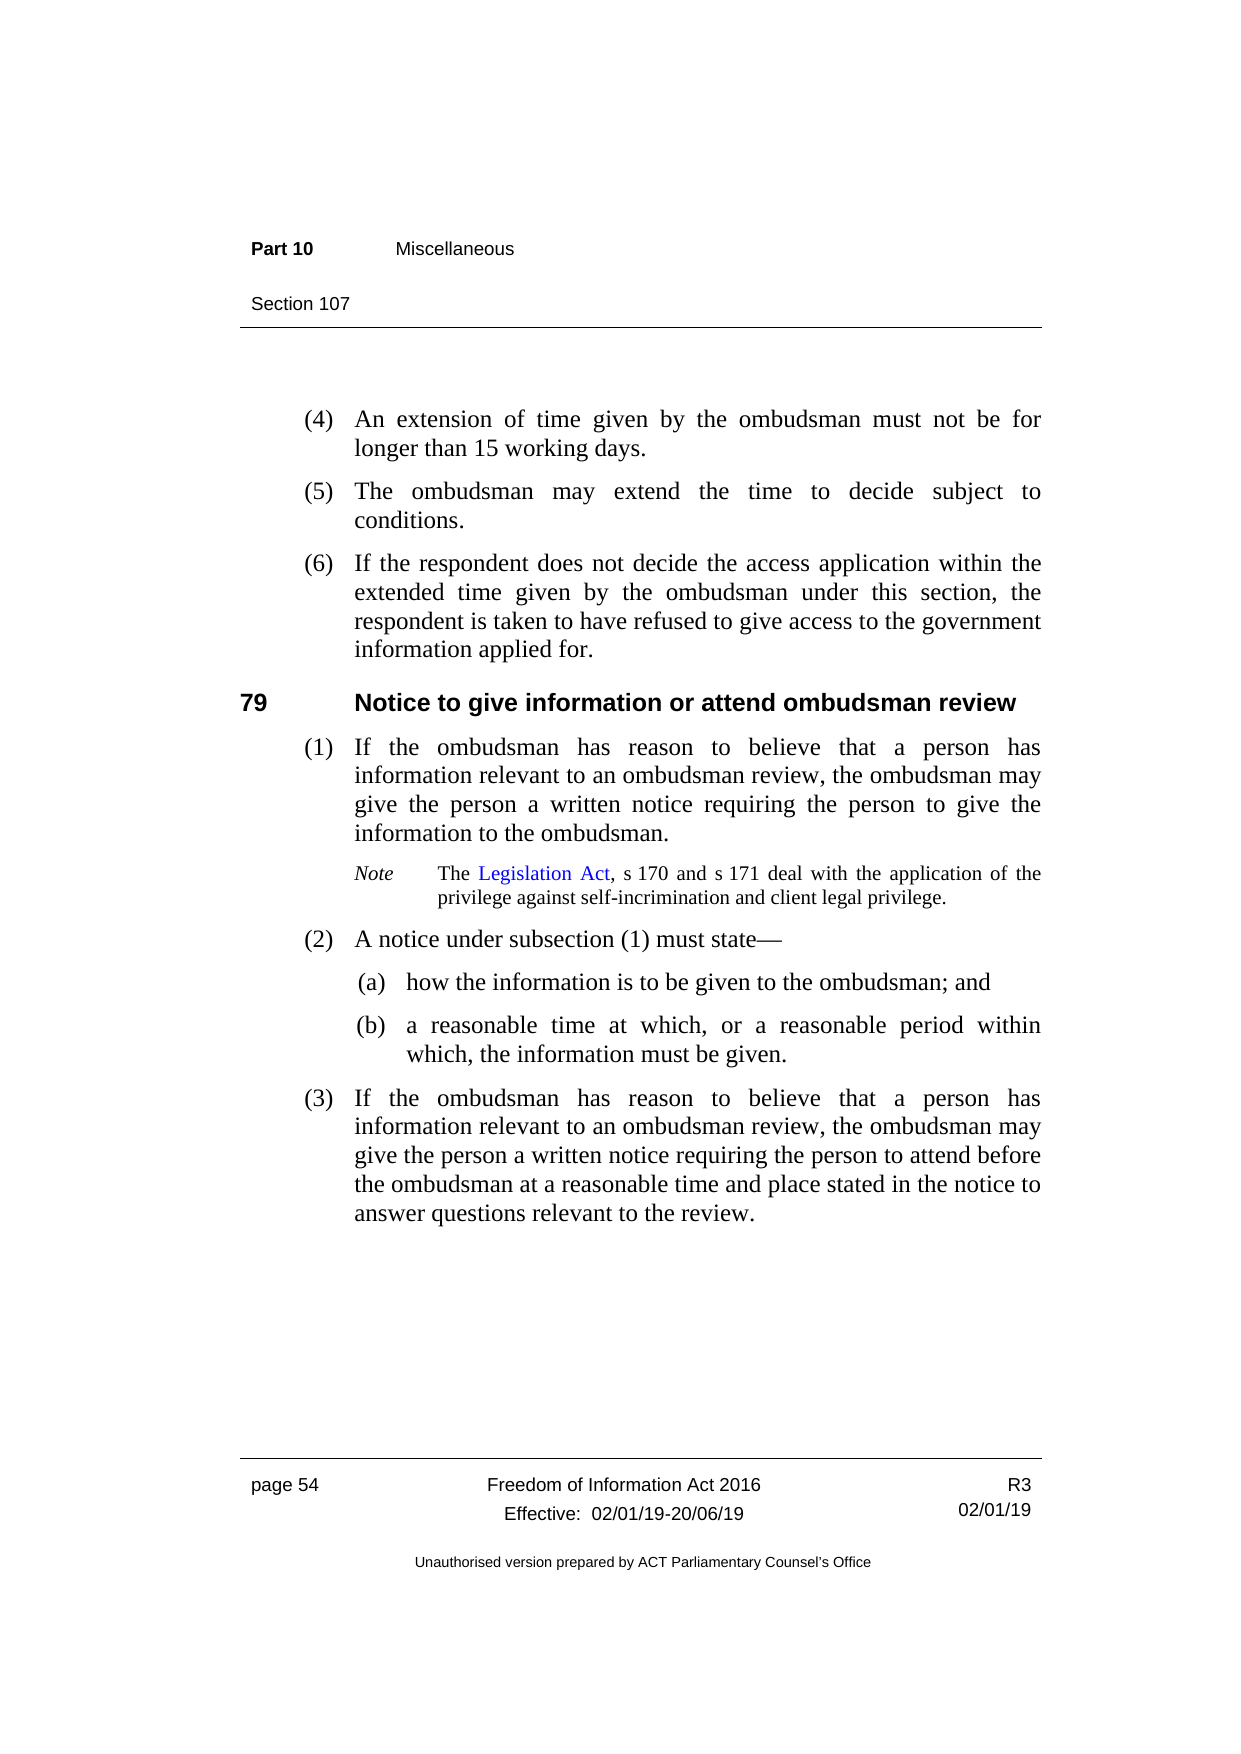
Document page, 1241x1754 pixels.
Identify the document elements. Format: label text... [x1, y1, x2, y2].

text 79 Notice to give information or attend ombudsman review [239, 688, 1042, 717]
text (a) how the information is to be given to the ombudsman; and [239, 967, 1042, 996]
text (3) If the ombudsman has reason to believe that a person has information relevant to an ombudsman review, the ombudsman may give the person a written notice requiring the person to attend before the ombudsman at a reasonable time and place stated in the notice to answer questions relevant to the review. [239, 1083, 1042, 1226]
text (5) The ombudsman may extend the time to decide subject to conditions. [239, 476, 1042, 534]
text (4) An extension of time given by the ombudsman must not be for longer than 15 working days. [239, 404, 1042, 462]
text Note The Legislation Act, s 170 and s 171 deal with the application of the privilege against self-incrimination and client legal privilege. [354, 861, 1042, 909]
text (1) If the ombudsman has reason to believe that a person has information relevant to an ombudsman review, the ombudsman may give the person a written notice requiring the person to give the information to the ombudsman. [239, 732, 1042, 847]
text (2) A notice under subsection (1) must state— [239, 924, 1042, 953]
text (b) a reasonable time at which, or a reasonable period within which, the information must be given. [239, 1011, 1042, 1068]
text (6) If the respondent does not decide the access application within the extended time given by the ombudsman under this section, the respondent is taken to have refused to give access to the government information applied for. [239, 548, 1042, 663]
